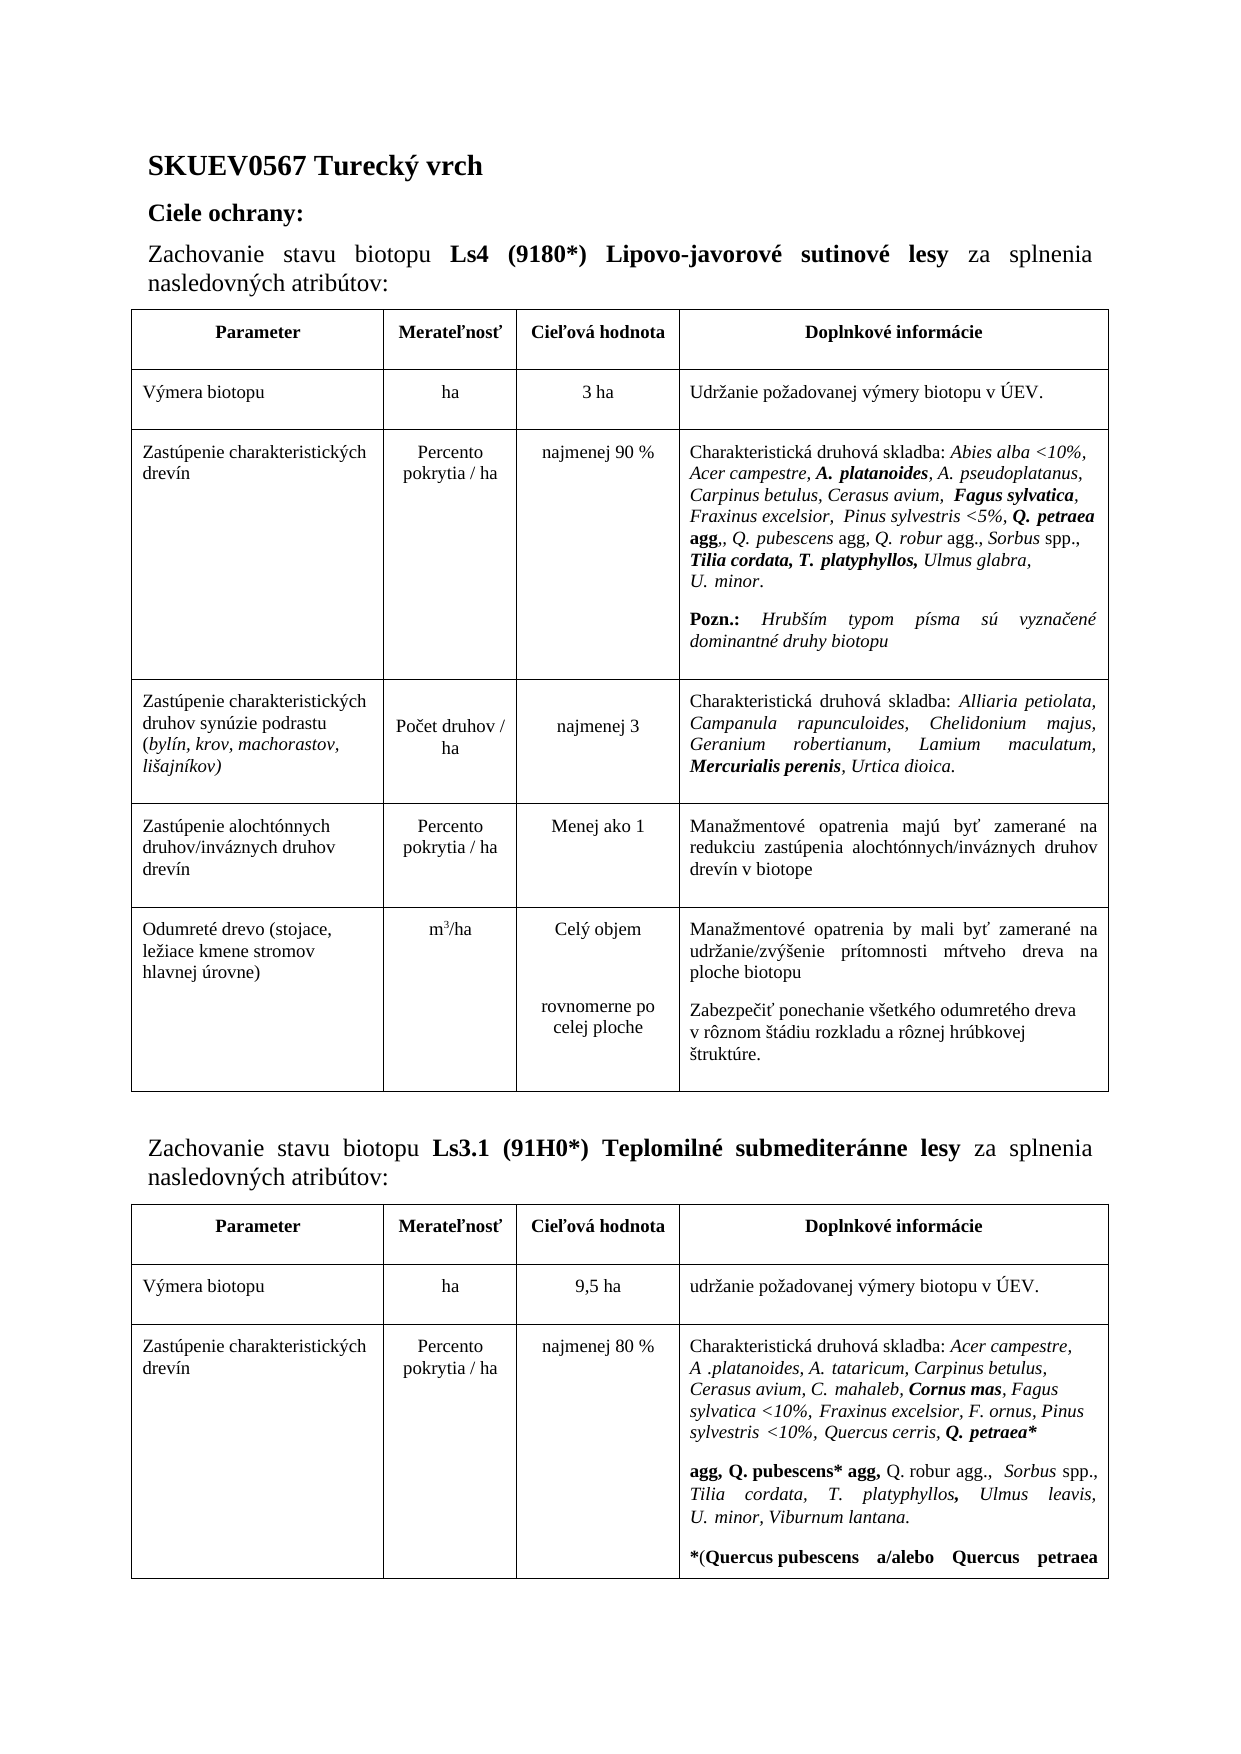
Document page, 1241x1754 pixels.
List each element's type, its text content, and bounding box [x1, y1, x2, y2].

table_cell Výmera biotopu [132, 370, 383, 429]
table_cell Zastúpenie charakteristických drevín [132, 430, 383, 678]
table_cell m3/ha [384, 908, 516, 1091]
table_cell najmenej 3 [517, 680, 679, 803]
table_cell ha [384, 370, 516, 429]
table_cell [680, 1325, 1108, 1578]
table_cell Percento pokrytia / ha [384, 430, 516, 678]
table_cell Charakteristická druhová skladba: Alliaria petiolata, Campanula rapunculoides, Chelidonium majus, Geranium robertianum, Lamium maculatum, Mercurialis perenis, Urtica dioica. [680, 680, 1108, 803]
table_header Parameter [132, 1205, 383, 1263]
table_header Merateľnosť [384, 310, 516, 369]
table_cell Menej ako 1 [517, 804, 679, 907]
table_cell Odumreté drevo (stojace, ležiace kmene stromov hlavnej úrovne) [132, 908, 383, 1091]
table_header Merateľnosť [384, 1205, 516, 1263]
table_cell udržanie požadovanej výmery biotopu v ÚEV. [680, 1265, 1108, 1324]
table_cell 3 ha [517, 370, 679, 429]
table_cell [384, 1325, 516, 1578]
text Zachovanie stavu biotopu Ls4 (9180*) Lipovo-javorové sutinové lesy za splnenia nasledovných atribútov: [148, 239, 1093, 297]
table_header Parameter [132, 310, 383, 369]
table_header Doplnkové informácie [680, 1205, 1108, 1263]
table_cell Charakteristická druhová skladba: Abies alba <10%, Acer campestre, A. platanoides, A. pseudoplatanus, Carpinus betulus, Cerasus avium, Fagus sylvatica, Fraxinus excelsior, Pinus sylvestris <5%, Q. petraea agg,, Q. pubescens agg, Q. robur agg., Sorbus spp., Tilia cordata, T. platyphyllos, Ulmus glabra, U. minor. Pozn.: Hrubším typom písma sú vyznačené dominantné druhy biotopu [680, 430, 1108, 678]
table_cell 9,5 ha [517, 1265, 679, 1324]
table_header Cieľová hodnota [517, 310, 679, 369]
table_cell Zastúpenie charakteristických druhov synúzie podrastu (bylín, krov, machorastov, lišajníkov) [132, 680, 383, 803]
text Zachovanie stavu biotopu Ls3.1 (91H0*) Teplomilné submediteránne lesy za splnenia nasledovných atribútov: [148, 1133, 1093, 1191]
table_header Cieľová hodnota [517, 1205, 679, 1263]
text SKUEV0567 Turecký vrch [148, 148, 1093, 181]
text Ciele ochrany: [148, 198, 1093, 227]
table_cell Zastúpenie alochtónnych druhov/inváznych druhov drevín [132, 804, 383, 907]
table_cell Celý objem rovnomerne po celej ploche [517, 908, 679, 1091]
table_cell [132, 1325, 383, 1578]
table_cell Manažmentové opatrenia by mali byť zamerané na udržanie/zvýšenie prítomnosti mŕtveho dreva na ploche biotopu Zabezpečiť ponechanie všetkého odumretého dreva v rôznom štádiu rozkladu a rôznej hrúbkovej štruktúre. [680, 908, 1108, 1091]
table_cell Počet druhov / ha [384, 680, 516, 803]
table_cell najmenej 80 % [517, 1325, 679, 1578]
table_cell Manažmentové opatrenia majú byť zamerané na redukciu zastúpenia alochtónnych/inváznych druhov drevín v biotope [680, 804, 1108, 907]
table_cell najmenej 90 % [517, 430, 679, 678]
table_cell ha [384, 1265, 516, 1324]
table_cell Výmera biotopu [132, 1265, 383, 1324]
table_header Doplnkové informácie [680, 310, 1108, 369]
table_cell Percento pokrytia / ha [384, 804, 516, 907]
table_cell Udržanie požadovanej výmery biotopu v ÚEV. [680, 370, 1108, 429]
